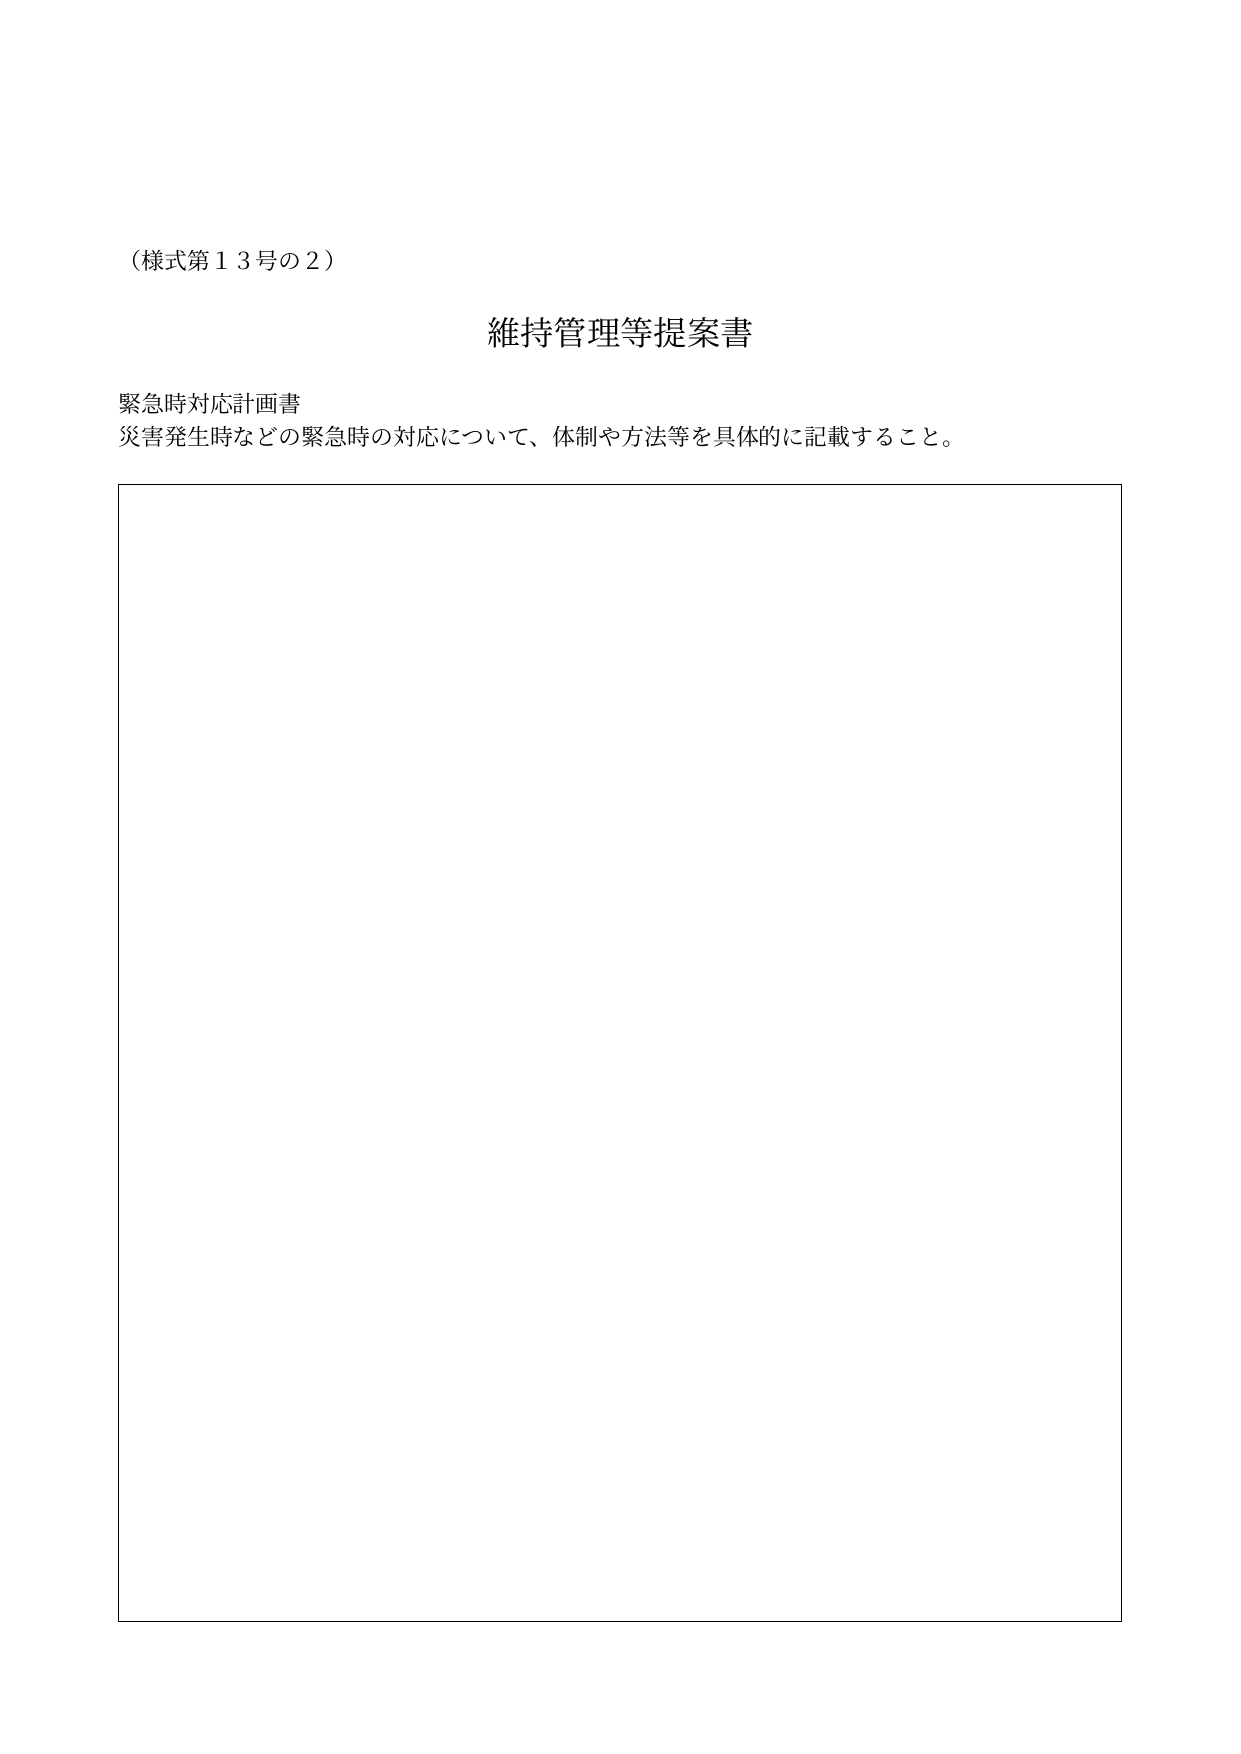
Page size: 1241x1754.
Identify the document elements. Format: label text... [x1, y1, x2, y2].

text 緊急時対応計画書 [118, 386, 1122, 419]
table_header [119, 485, 1121, 1621]
text （様式第１３号の２） [118, 243, 1122, 276]
text 維持管理等提案書 [118, 307, 1122, 355]
text 災害発生時などの緊急時の対応について、体制や方法等を具体的に記載すること。 [118, 419, 1122, 452]
